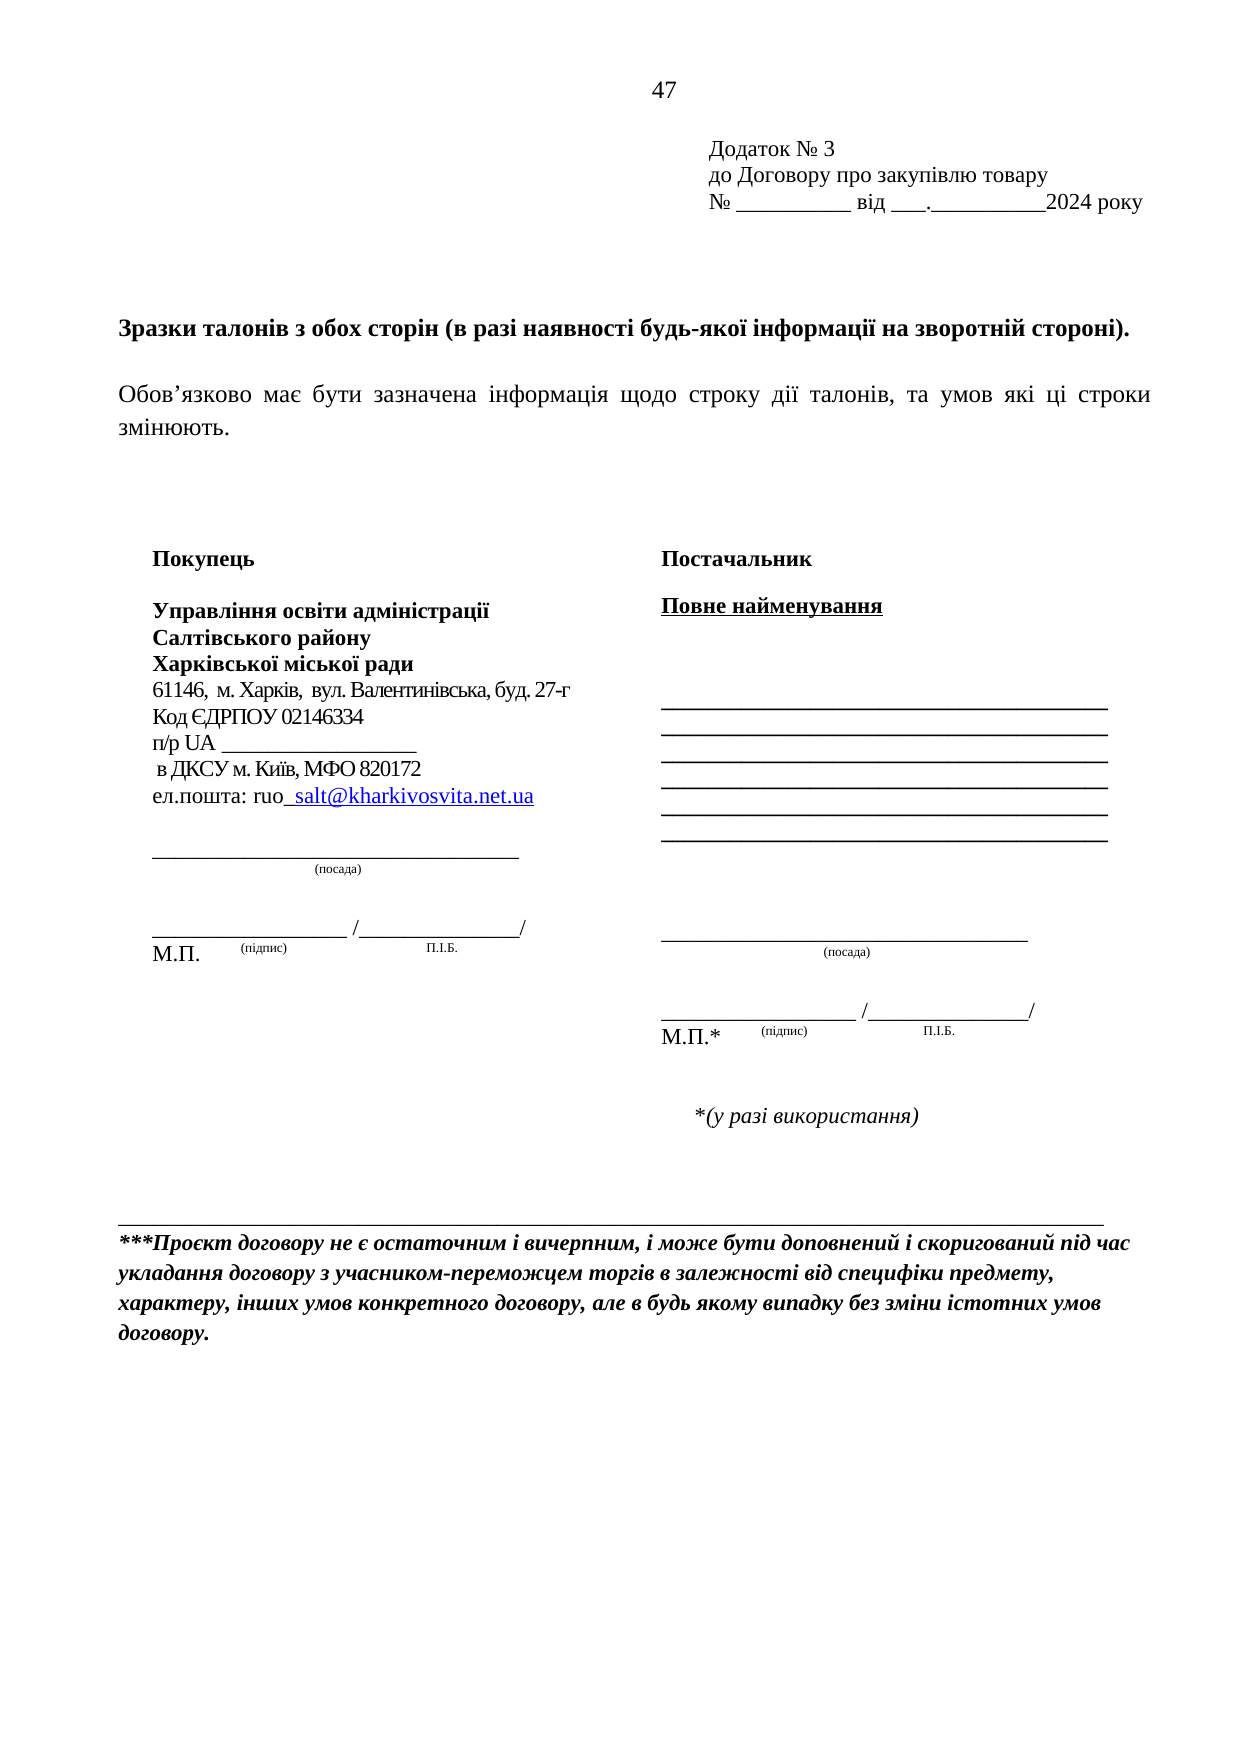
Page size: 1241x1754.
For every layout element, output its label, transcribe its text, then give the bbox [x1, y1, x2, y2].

text Зразки талонів з обох сторін (в разі наявності будь-якої інформації на зворотній стороні). [118, 313, 1152, 342]
table_header Постачальник Повне найменування __________________________________________________________________________________________________________________________________________________________________________________________________________________________________________ ________________________________ (посада) _________________ /______________/ М.П.* (підпис) П.І.Б. *(у разі використання) [650, 545, 1126, 1149]
text Додаток № 3 [709, 135, 1152, 162]
table_header [118, 545, 650, 1149]
text ***Проєкт договору не є остаточним і вичерпним, і може бути доповнений і скоригований під час укладання договору з учасником-переможцем торгів в залежності від специфіки предмету, характеру, інших умов конкретного договору, але в будь якому випадку без зміни істотних умов договору. [118, 1229, 1152, 1346]
text Обов’язково має бути зазначена інформація щодо строку дії талонів, та умов які ці строки змінюють. [118, 408, 1152, 441]
text № __________ від ___.__________2024 року [709, 188, 1152, 214]
text до Договору про закупівлю товару [709, 162, 1152, 188]
text ______________________________________________________________________________________ [118, 1202, 1152, 1229]
